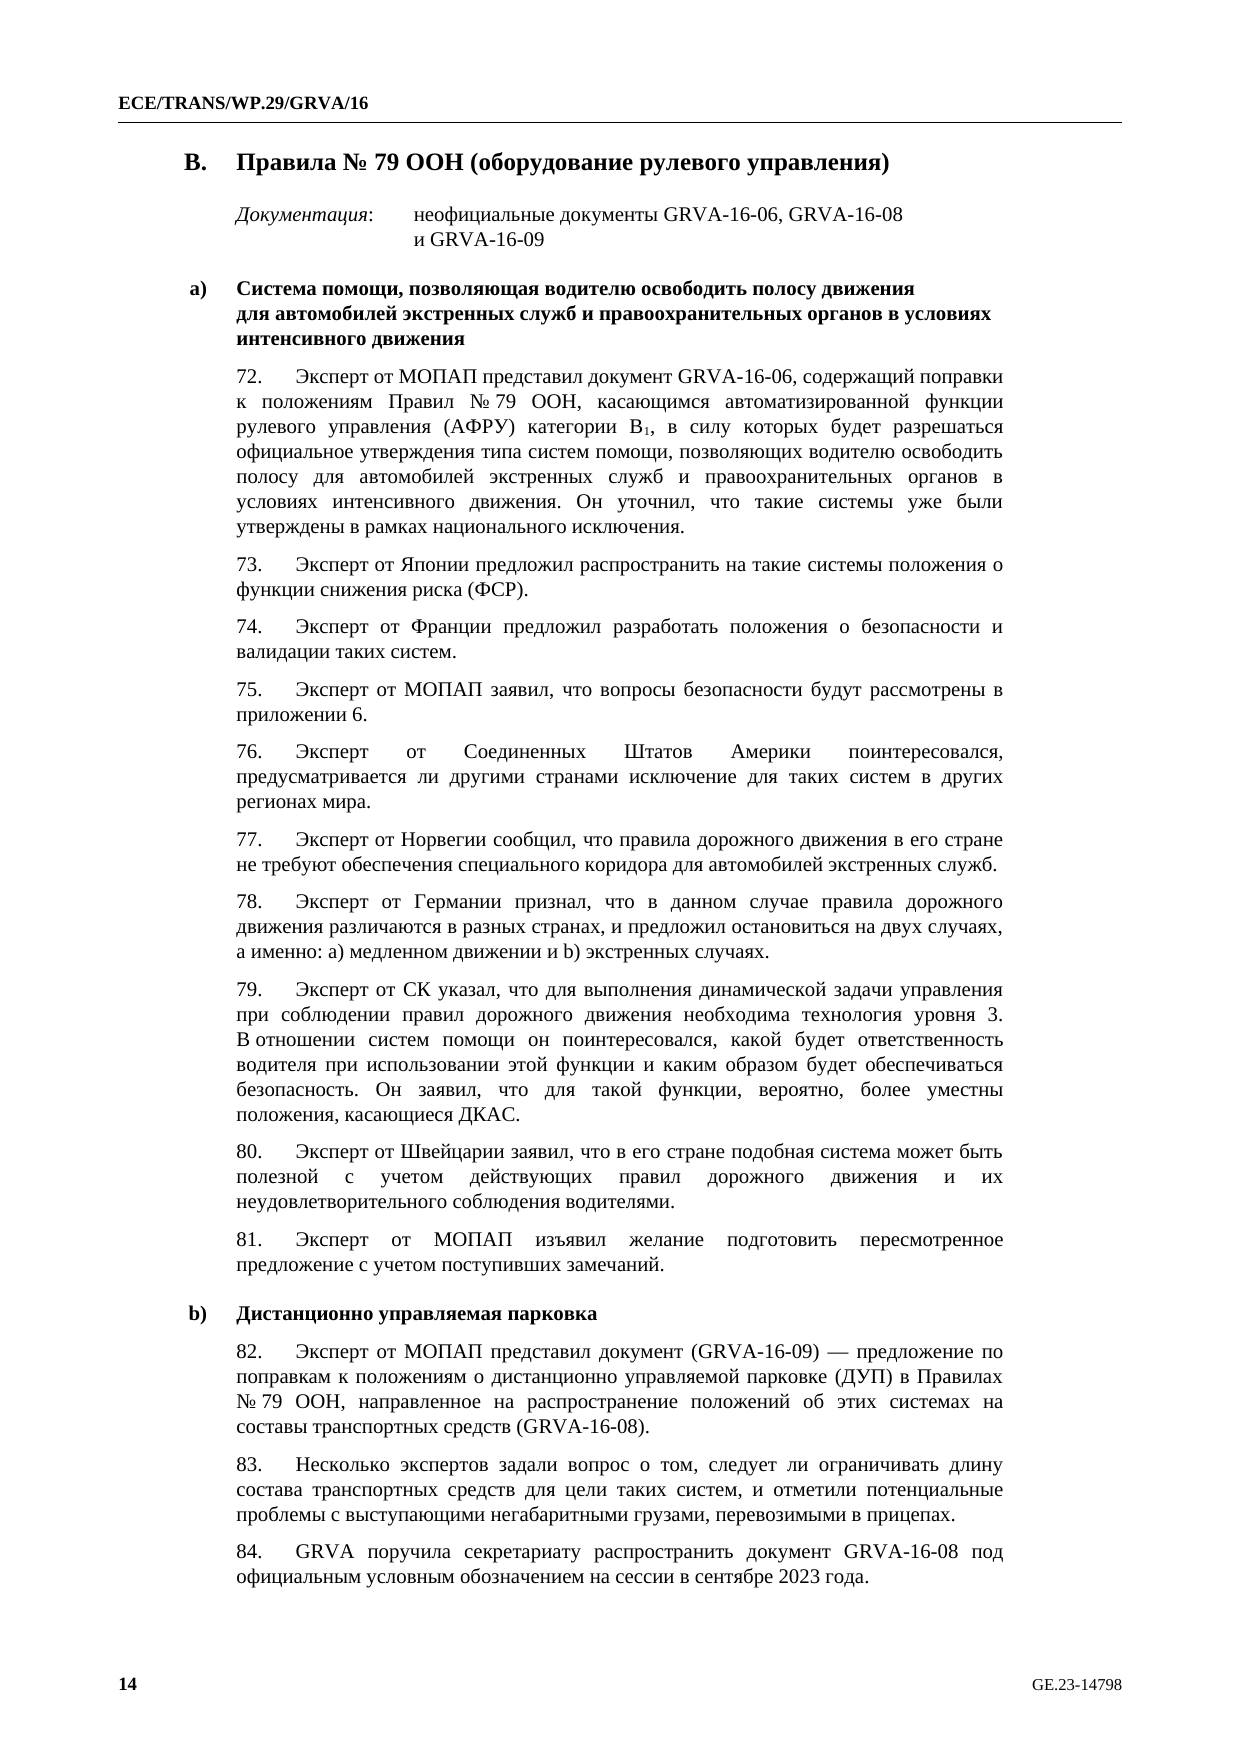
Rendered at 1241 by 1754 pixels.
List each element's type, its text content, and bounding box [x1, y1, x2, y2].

text 81. Эксперт от МОПАП изъявил желание подготовить пересмотренное предложение с учетом поступивших замечаний. [236, 1226, 1004, 1276]
text b) Дистанционно управляемая парковка [118, 1301, 1004, 1326]
text 83. Несколько экспертов задали вопрос о том, следует ли ограничивать длину состава транспортных средств для цели таких систем, и отметили потенциальные проблемы с выступающими негабаритными грузами, перевозимыми в прицепах. [236, 1451, 1004, 1526]
text 75. Эксперт от МОПАП заявил, что вопросы безопасности будут рассмотрены в приложении 6. [236, 676, 1004, 726]
text B. Правила № 79 ООН (оборудование рулевого управления) [118, 148, 1004, 176]
text 74. Эксперт от Франции предложил разработать положения о безопасности и валидации таких систем. [236, 613, 1004, 663]
text 78. Эксперт от Германии признал, что в данном случае правила дорожного движения различаются в разных странах, и предложил остановиться на двух случаях, а именно: а) медленном движении и b) экстренных случаях. [236, 888, 1004, 963]
text Документация: неофициальные документы GRVA-16-06, GRVA-16-08 и GRVA-16-09 [236, 201, 1004, 251]
text 72. Эксперт от МОПАП представил документ GRVA-16-06, содержащий поправки к положениям Правил № 79 ООН, касающимся автоматизированной функции рулевого управления (АФРУ) категории В1, в силу которых будет разрешаться официальное утверждения типа систем помощи, позволяющих водителю освободить полосу для автомобилей экстренных служб и правоохранительных органов в условиях интенсивного движения. Он уточнил, что такие системы уже были утверждены в рамках национального исключения. [236, 363, 1004, 538]
text 76. Эксперт от Соединенных Штатов Америки поинтересовался, предусматривается ли другими странами исключение для таких систем в других регионах мира. [236, 738, 1004, 813]
text 82. Эксперт от МОПАП представил документ (GRVA-16-09) — предложение по поправкам к положениям о дистанционно управляемой парковке (ДУП) в Правилах № 79 ООН, направленное на распространение положений об этих системах на составы транспортных средств (GRVA-16-08). [236, 1338, 1004, 1438]
text 84. GRVA поручила секретариату распространить документ GRVA-16-08 под официальным условным обозначением на сессии в сентябре 2023 года. [236, 1538, 1004, 1588]
text 80. Эксперт от Швейцарии заявил, что в его стране подобная система может быть полезной с учетом действующих правил дорожного движения и их неудовлетворительного соблюдения водителями. [236, 1138, 1004, 1213]
text a) Система помощи, позволяющая водителю освободить полосу движения для автомобилей экстренных служб и правоохранительных органов в условиях интенсивного движения [118, 276, 1004, 351]
text 79. Эксперт от СК указал, что для выполнения динамической задачи управления при соблюдении правил дорожного движения необходима технология уровня 3. В отношении систем помощи он поинтересовался, какой будет ответственность водителя при использовании этой функции и каким образом будет обеспечиваться безопасность. Он заявил, что для такой функции, вероятно, более уместны положения, касающиеся ДКАС. [236, 976, 1004, 1126]
text 77. Эксперт от Норвегии сообщил, что правила дорожного движения в его стране не требуют обеспечения специального коридора для автомобилей экстренных служб. [236, 826, 1004, 876]
text 73. Эксперт от Японии предложил распространить на такие системы положения о функции снижения риска (ФСР). [236, 551, 1004, 601]
